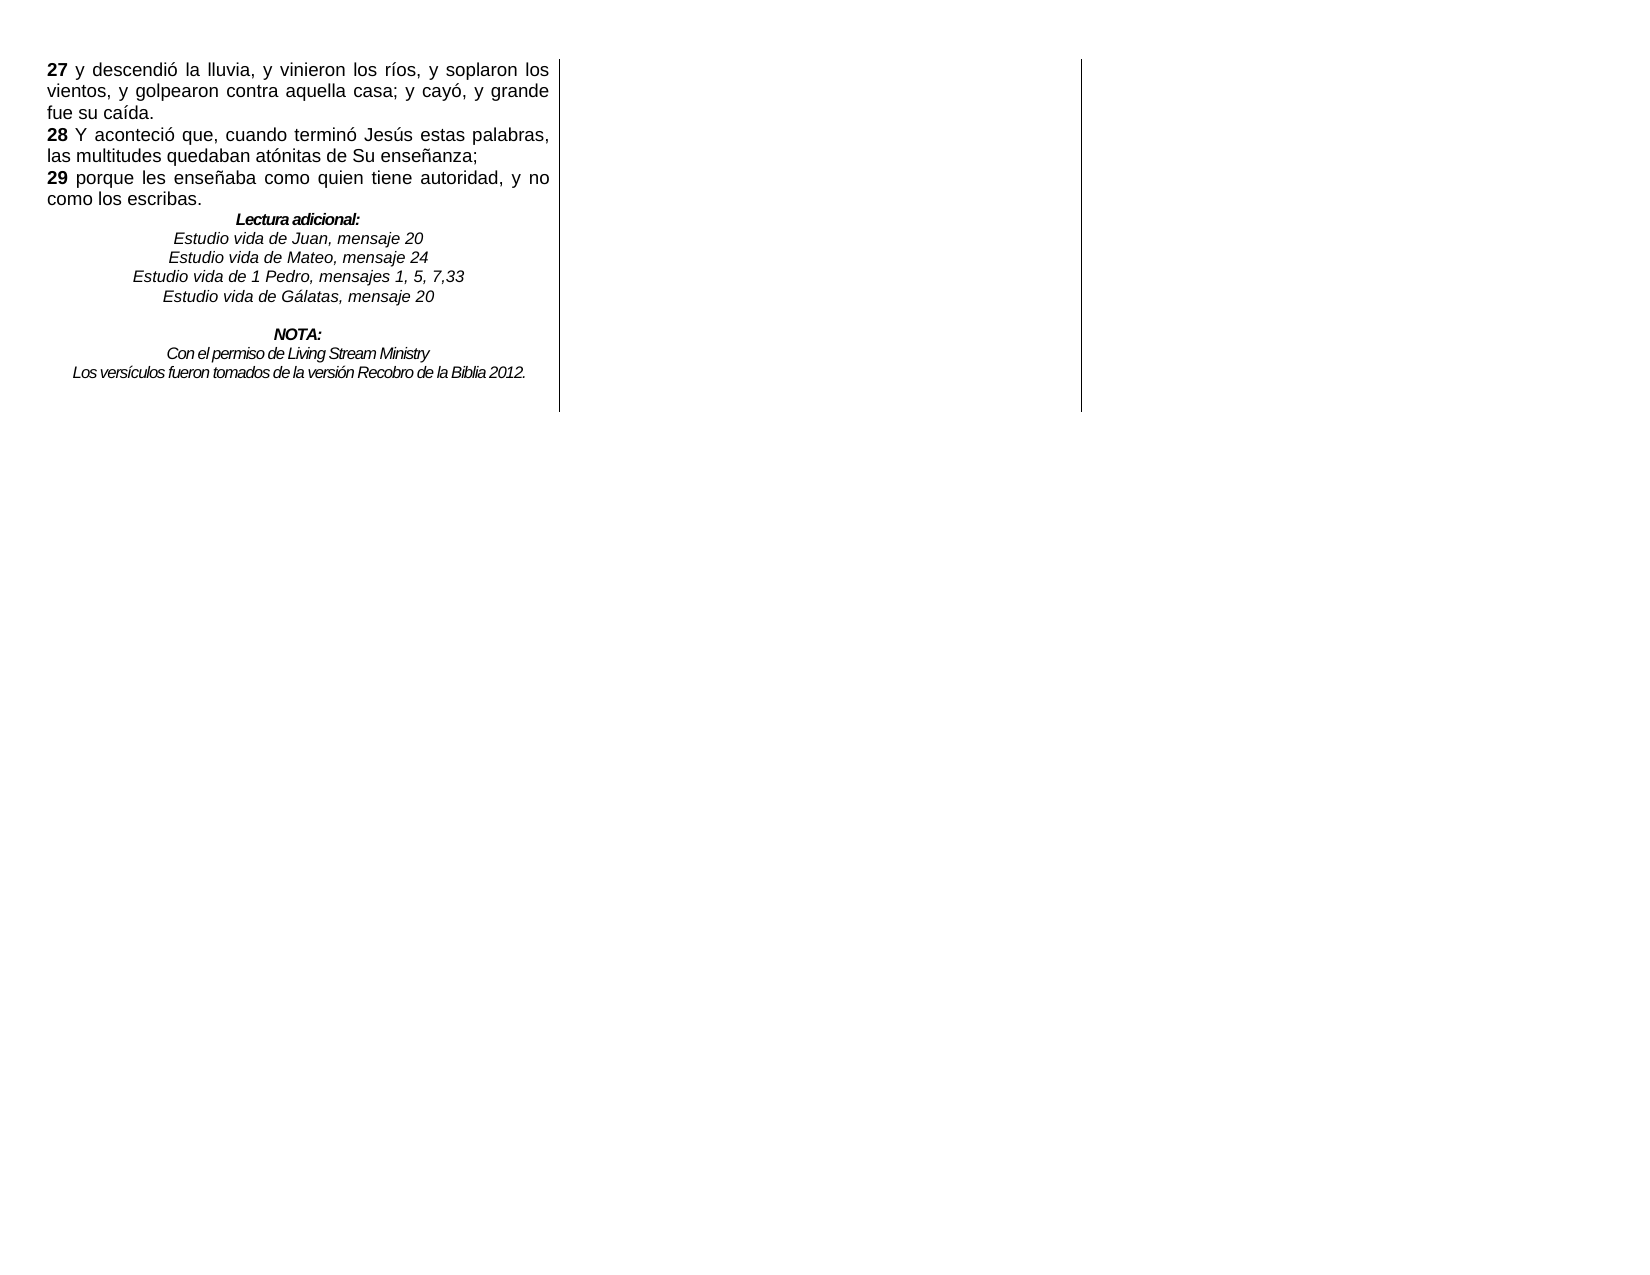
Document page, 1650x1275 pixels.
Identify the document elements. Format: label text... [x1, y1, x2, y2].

text 27 y descendió la lluvia, y vinieron los ríos, y soplaron los vientos, y golpearon contra aquella casa; y cayó, y grande fue su caída. [47, 59, 550, 123]
text Lectura adicional: [47, 210, 550, 229]
text Estudio vida de Mateo, mensaje 24 [47, 248, 550, 267]
text Estudio vida de 1 Pedro, mensajes 1, 5, 7,33 [47, 267, 550, 286]
text 28 Y aconteció que, cuando terminó Jesús estas palabras, las multitudes quedaban atónitas de Su enseñanza; [47, 123, 550, 167]
text Con el permiso de Living Stream Ministry [47, 344, 550, 363]
text 29 porque les enseñaba como quien tiene autoridad, y no como los escribas. [47, 167, 550, 210]
text Los versículos fueron tomados de la versión Recobro de la Biblia 2012. [47, 363, 550, 382]
text Estudio vida de Gálatas, mensaje 20 [47, 286, 550, 306]
text NOTA: [47, 325, 550, 344]
text Estudio vida de Juan, mensaje 20 [47, 229, 550, 248]
